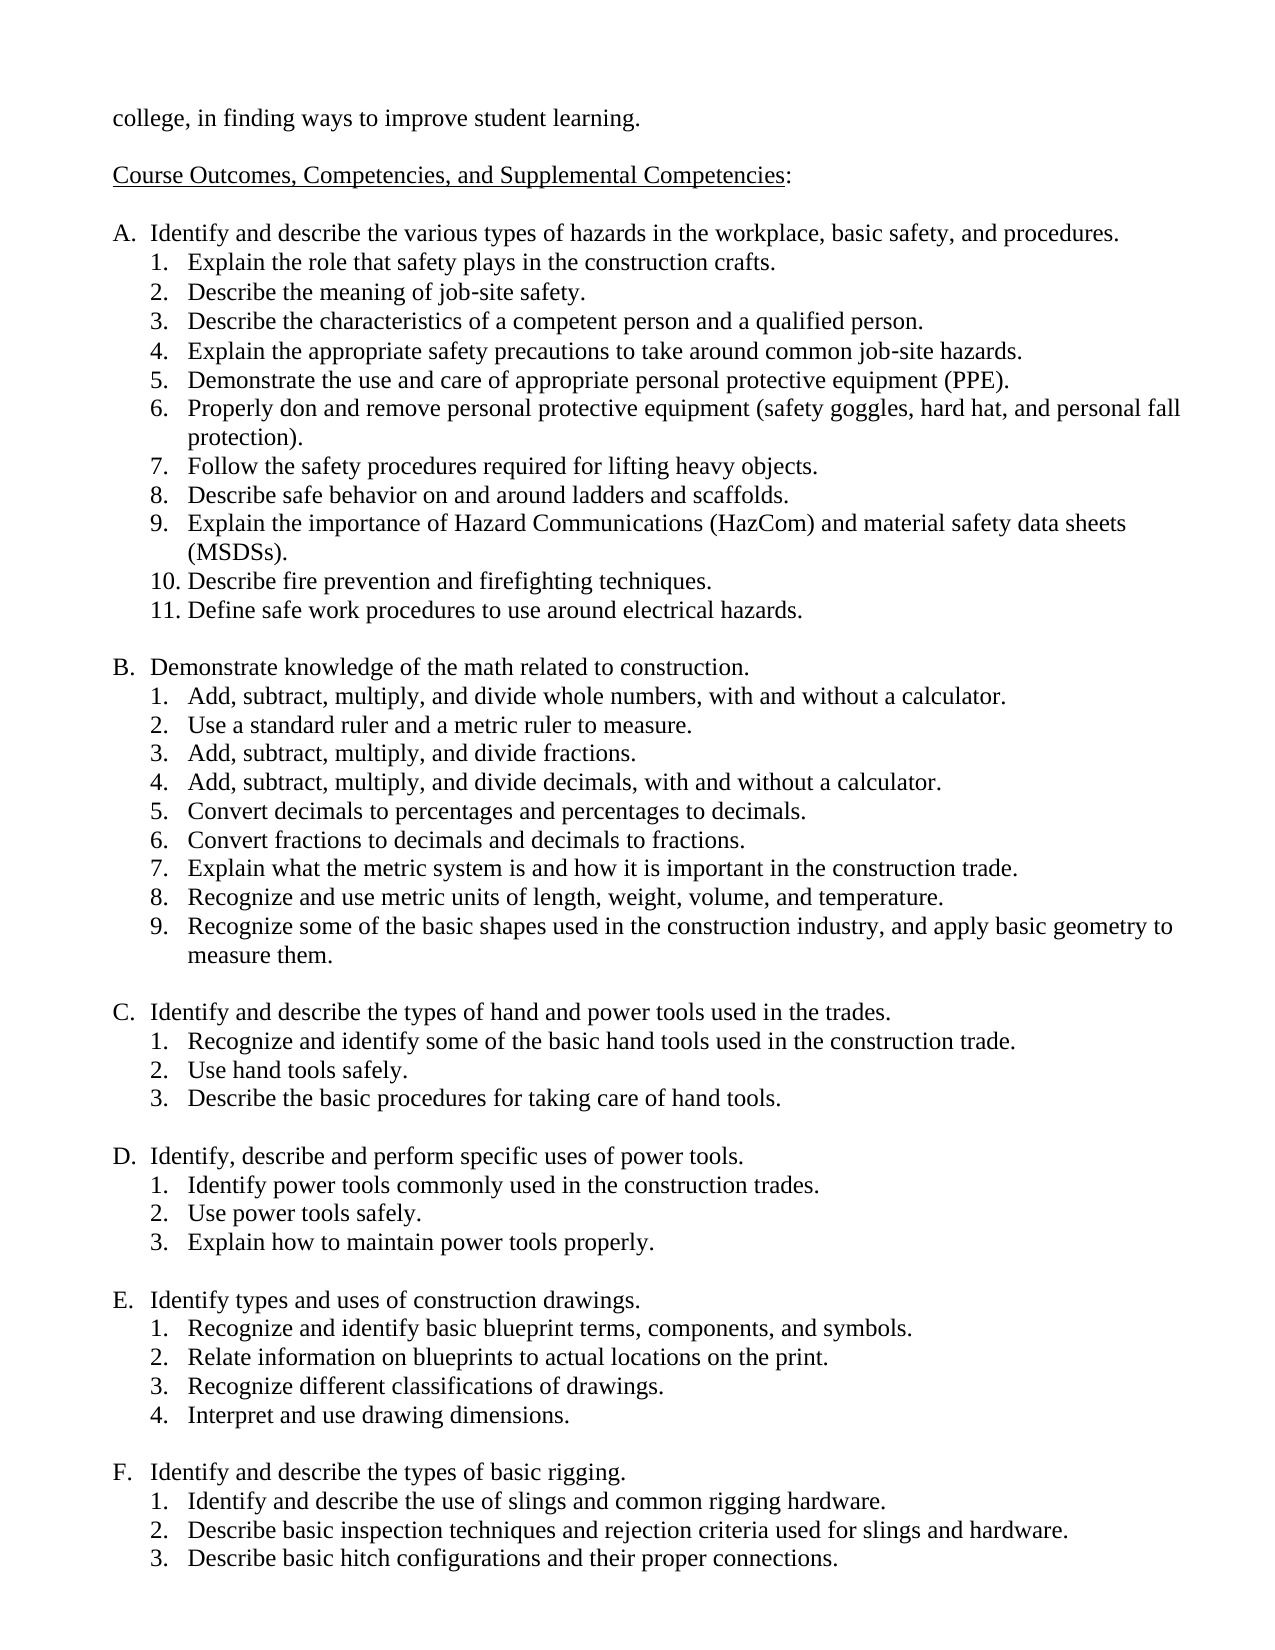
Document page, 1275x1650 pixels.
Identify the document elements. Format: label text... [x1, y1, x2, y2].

list Demonstrate knowledge of the math related to construction. [112, 652, 1200, 681]
list Explain the role that safety plays in the construction crafts. [150, 247, 1200, 276]
list Convert fractions to decimals and decimals to fractions. [150, 825, 1200, 853]
list Describe basic hitch configurations and their proper connections. [150, 1543, 1200, 1572]
list Describe the basic procedures for taking care of hand tools. [150, 1083, 1200, 1112]
list Recognize some of the basic shapes used in the construction industry, and apply basic geometry to measure them. [150, 911, 1200, 968]
list Explain how to maintain power tools properly. [150, 1227, 1200, 1256]
list Explain the appropriate safety precautions to take around common job‐site hazards. [150, 334, 1200, 365]
list Identify and describe the types of basic rigging. [112, 1457, 1200, 1486]
list Recognize and identify basic blueprint terms, components, and symbols. [150, 1313, 1200, 1342]
list Use a standard ruler and a metric ruler to measure. [150, 710, 1200, 738]
list Use hand tools safely. [150, 1055, 1200, 1083]
list Describe basic inspection techniques and rejection criteria used for slings and hardware. [150, 1515, 1200, 1543]
list Identify and describe the types of hand and power tools used in the trades. [112, 997, 1200, 1026]
list Describe fire prevention and firefighting techniques. [150, 566, 1200, 595]
list Add, subtract, multiply, and divide fractions. [150, 738, 1200, 767]
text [112, 103, 1200, 132]
list Describe safe behavior on and around ladders and scaffolds. [150, 480, 1200, 508]
list Add, subtract, multiply, and divide whole numbers, with and without a calculator. [150, 681, 1200, 710]
list Define safe work procedures to use around electrical hazards. [150, 595, 1200, 623]
list Describe the meaning of job‐site safety. [150, 276, 1200, 306]
list Interpret and use drawing dimensions. [150, 1400, 1200, 1428]
list Use power tools safely. [150, 1198, 1200, 1227]
list Convert decimals to percentages and percentages to decimals. [150, 796, 1200, 825]
list Explain what the metric system is and how it is important in the construction trade. [150, 853, 1200, 882]
list Identify and describe the various types of hazards in the workplace, basic safety, and procedures. [112, 218, 1200, 247]
list Describe the characteristics of a competent person and a qualified person. [150, 306, 1200, 334]
list Recognize and use metric units of length, weight, volume, and temperature. [150, 882, 1200, 911]
list Explain the importance of Hazard Communications (HazCom) and material safety data sheets (MSDSs). [150, 508, 1200, 566]
list Add, subtract, multiply, and divide decimals, with and without a calculator. [150, 767, 1200, 796]
list Properly don and remove personal protective equipment (safety goggles, hard hat, and personal fall protection). [150, 393, 1200, 451]
list Identify, describe and perform specific uses of power tools. [112, 1141, 1200, 1170]
list Identify power tools commonly used in the construction trades. [150, 1170, 1200, 1198]
list Identify and describe the use of slings and common rigging hardware. [150, 1486, 1200, 1515]
list Recognize different classifications of drawings. [150, 1371, 1200, 1400]
text Course Outcomes, Competencies, and Supplemental Competencies: [75, 161, 1200, 189]
list Demonstrate the use and care of appropriate personal protective equipment (PPE). [150, 365, 1200, 393]
list Follow the safety procedures required for lifting heavy objects. [150, 451, 1200, 480]
list Identify types and uses of construction drawings. [112, 1285, 1200, 1313]
list Recognize and identify some of the basic hand tools used in the construction trade. [150, 1026, 1200, 1055]
list Relate information on blueprints to actual locations on the print. [150, 1342, 1200, 1371]
